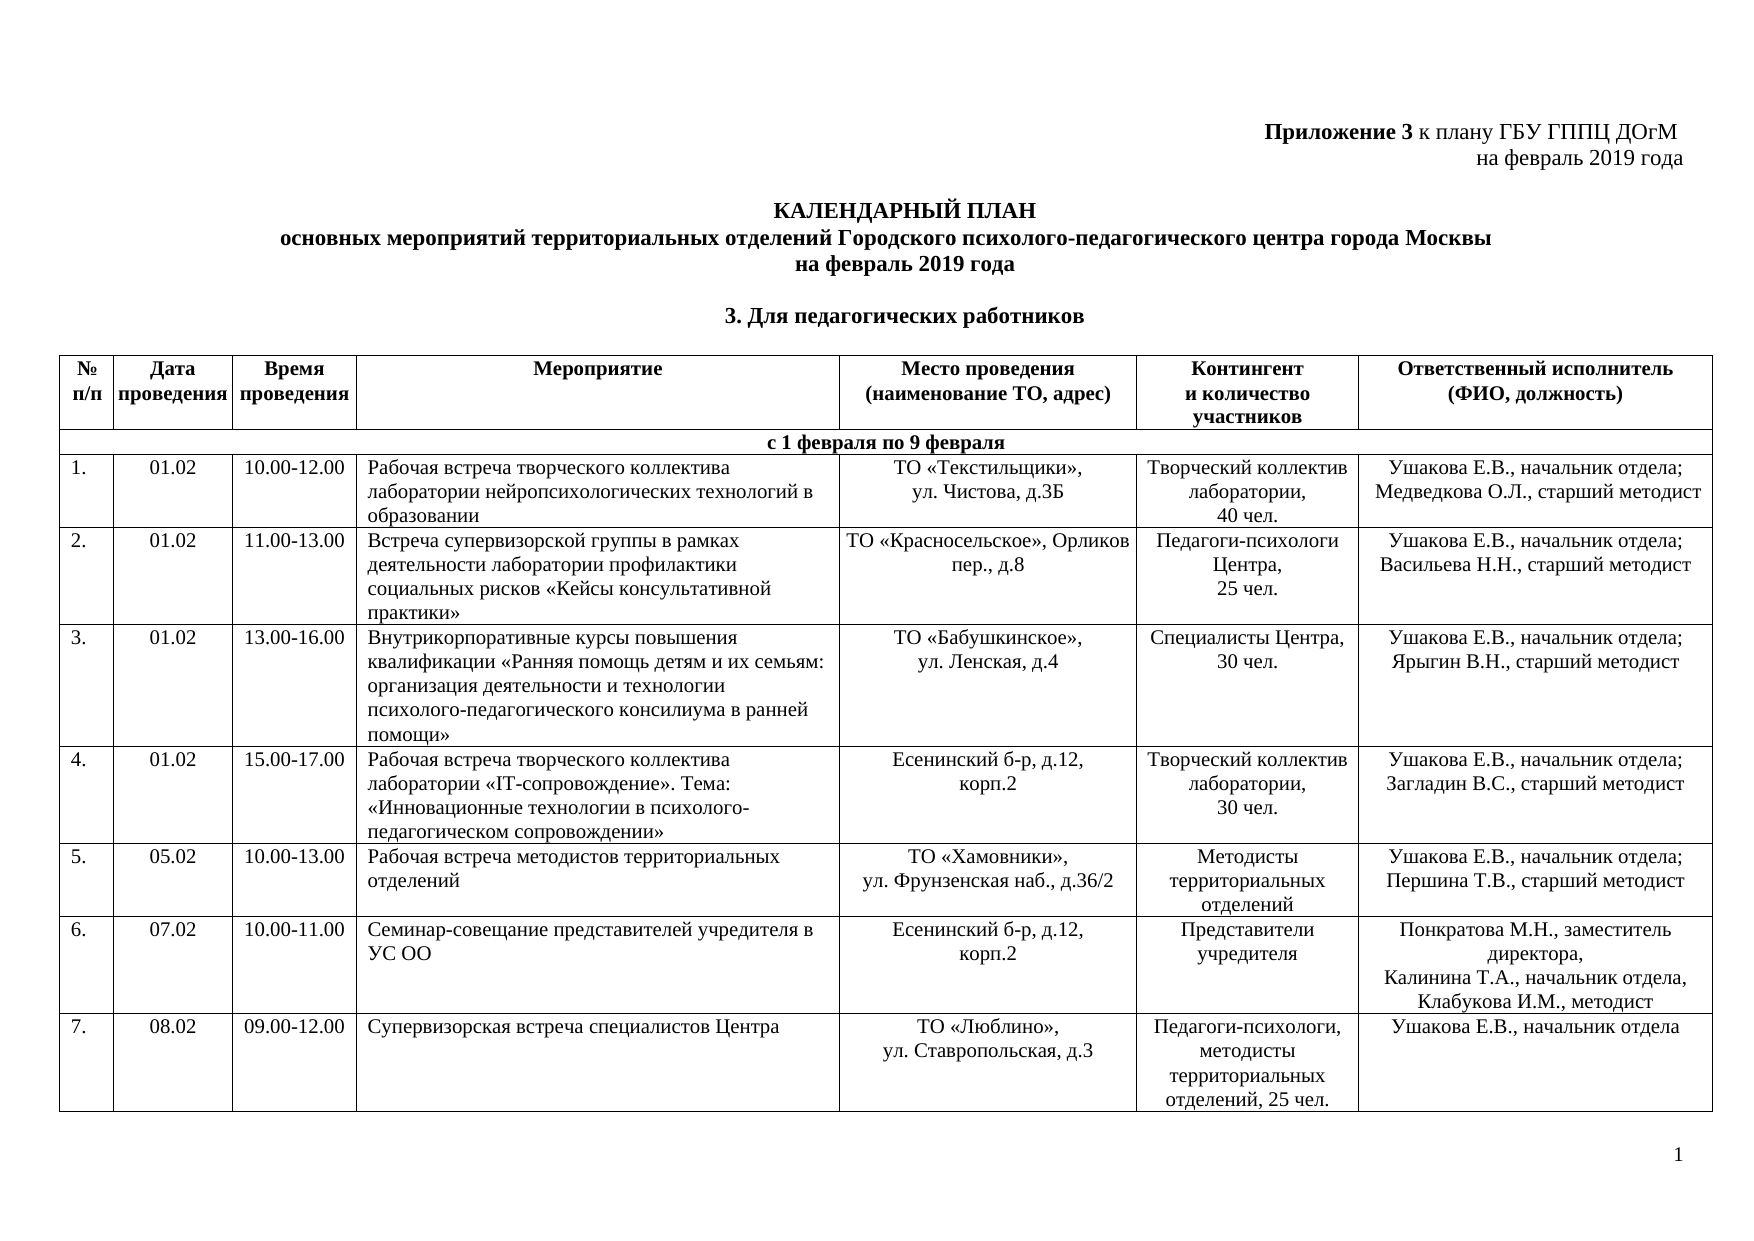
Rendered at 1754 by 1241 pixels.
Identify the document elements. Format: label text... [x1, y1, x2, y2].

table_header Место проведения (наименование ТО, адрес) [840, 356, 1136, 428]
table_cell Ушакова Е.В., начальник отдела; Загладин В.С., старший методист [1359, 747, 1712, 843]
table_cell 05.02 [114, 844, 232, 916]
table_cell [60, 528, 113, 624]
table_cell 10.00-11.00 [233, 917, 356, 1013]
table_cell Ушакова Е.В., начальник отдела; Васильева Н.Н., старший методист [1359, 528, 1712, 624]
table_cell 01.02 [114, 455, 232, 527]
table_cell Ушакова Е.В., начальник отдела [1359, 1014, 1712, 1111]
table_cell 08.02 [114, 1014, 232, 1111]
table_cell ТО «Бабушкинское», ул. Ленская, д.4 [840, 625, 1136, 746]
table_cell 09.00-12.00 [233, 1014, 356, 1111]
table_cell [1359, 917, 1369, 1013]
table_cell Творческий коллектив лаборатории, 30 чел. [1137, 747, 1358, 843]
table_cell [60, 625, 113, 746]
table_cell 01.02 [114, 528, 232, 624]
table_cell Есенинский б-р, д.12, корп.2 [840, 917, 1136, 1013]
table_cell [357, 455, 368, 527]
table_cell Ушакова Е.В., начальник отдела; Медведкова О.Л., старший методист [1359, 455, 1712, 527]
table_cell 15.00-17.00 [233, 747, 356, 843]
table_header Время проведения [233, 356, 356, 428]
table_header № п/п [60, 356, 113, 428]
table_cell Педагоги-психологи Центра, 25 чел. [1137, 528, 1358, 624]
table_cell [60, 747, 113, 843]
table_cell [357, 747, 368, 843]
table_cell [60, 917, 113, 1013]
table_header Мероприятие [357, 356, 839, 428]
table_cell 07.02 [114, 917, 232, 1013]
table_header Ответственный исполнитель (ФИО, должность) [1359, 356, 1712, 428]
table_header Контингент и количество участников [1137, 356, 1358, 428]
table_cell [60, 455, 113, 527]
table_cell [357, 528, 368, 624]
table_cell Встреча супервизорской группы в рамках деятельности лаборатории профилактики социальных рисков «Кейсы консультативной практики» [460, 528, 839, 624]
table_cell Супервизорская встреча специалистов Центра [357, 1014, 839, 1111]
table_cell Внутрикорпоративные курсы повышения квалификации «Ранняя помощь детям и их семьям: организация деятельности и технологии психолого-педагогического консилиума в ранней помощи» [357, 625, 839, 746]
text 3. Для педагогических работников [126, 303, 1683, 329]
table_cell Представители учредителя [1137, 917, 1358, 1013]
table_cell Рабочая встреча методистов территориальных отделений [357, 844, 839, 916]
table_cell [60, 1014, 113, 1111]
table_cell Ушакова Е.В., начальник отдела; Ярыгин В.Н., старший методист [1359, 625, 1712, 746]
table_cell 01.02 [114, 625, 232, 746]
text основных мероприятий территориальных отделений Городского психолого-педагогического центра города Москвы [89, 223, 1683, 250]
table_cell Методисты территориальных отделений [1137, 844, 1358, 916]
table_cell Специалисты Центра, 30 чел. [1137, 625, 1358, 746]
table_cell ТО «Хамовники», ул. Фрунзенская наб., д.36/2 [840, 844, 1136, 916]
table_cell Ушакова Е.В., начальник отдела; Першина Т.В., старший методист [1359, 844, 1712, 916]
text Приложение 3 к плану ГБУ ГППЦ ДОгМ на февраль 2019 года [126, 118, 1683, 171]
table_cell Творческий коллектив лаборатории, 40 чел. [1137, 455, 1358, 527]
table_cell Рабочая встреча творческого коллектива лаборатории «IT-сопровождение». Тема: «Инновационные технологии в психолого-педагогическом сопровождении» [664, 747, 839, 843]
table_cell Рабочая встреча творческого коллектива лаборатории нейропсихологических технологий в образовании [479, 455, 839, 527]
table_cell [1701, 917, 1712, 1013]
text на февраль 2019 года [126, 250, 1683, 276]
table_cell 10.00-13.00 [233, 844, 356, 916]
table_cell ТО «Красносельское», Орликов пер., д.8 [840, 528, 1136, 624]
table_cell Педагоги-психологи, методисты территориальных отделений, 25 чел. [1137, 1014, 1358, 1111]
text КАЛЕНДАРНЫЙ ПЛАН [126, 197, 1683, 223]
table_cell Семинар-совещание представителей учредителя в УС ОО [357, 917, 839, 1013]
table_cell 10.00-12.00 [233, 455, 356, 527]
table_header Дата проведения [114, 356, 232, 428]
table_cell 01.02 [114, 747, 232, 843]
table_cell 13.00-16.00 [233, 625, 356, 746]
table_cell Есенинский б-р, д.12, корп.2 [840, 747, 1136, 843]
table_cell ТО «Люблино», ул. Ставропольская, д.3 [840, 1014, 1136, 1111]
table_cell [60, 844, 113, 916]
table_cell 11.00-13.00 [233, 528, 356, 624]
table_cell ТО «Текстильщики», ул. Чистова, д.3Б [840, 455, 1136, 527]
table_cell с 1 февраля по 9 февраля [60, 430, 1712, 454]
